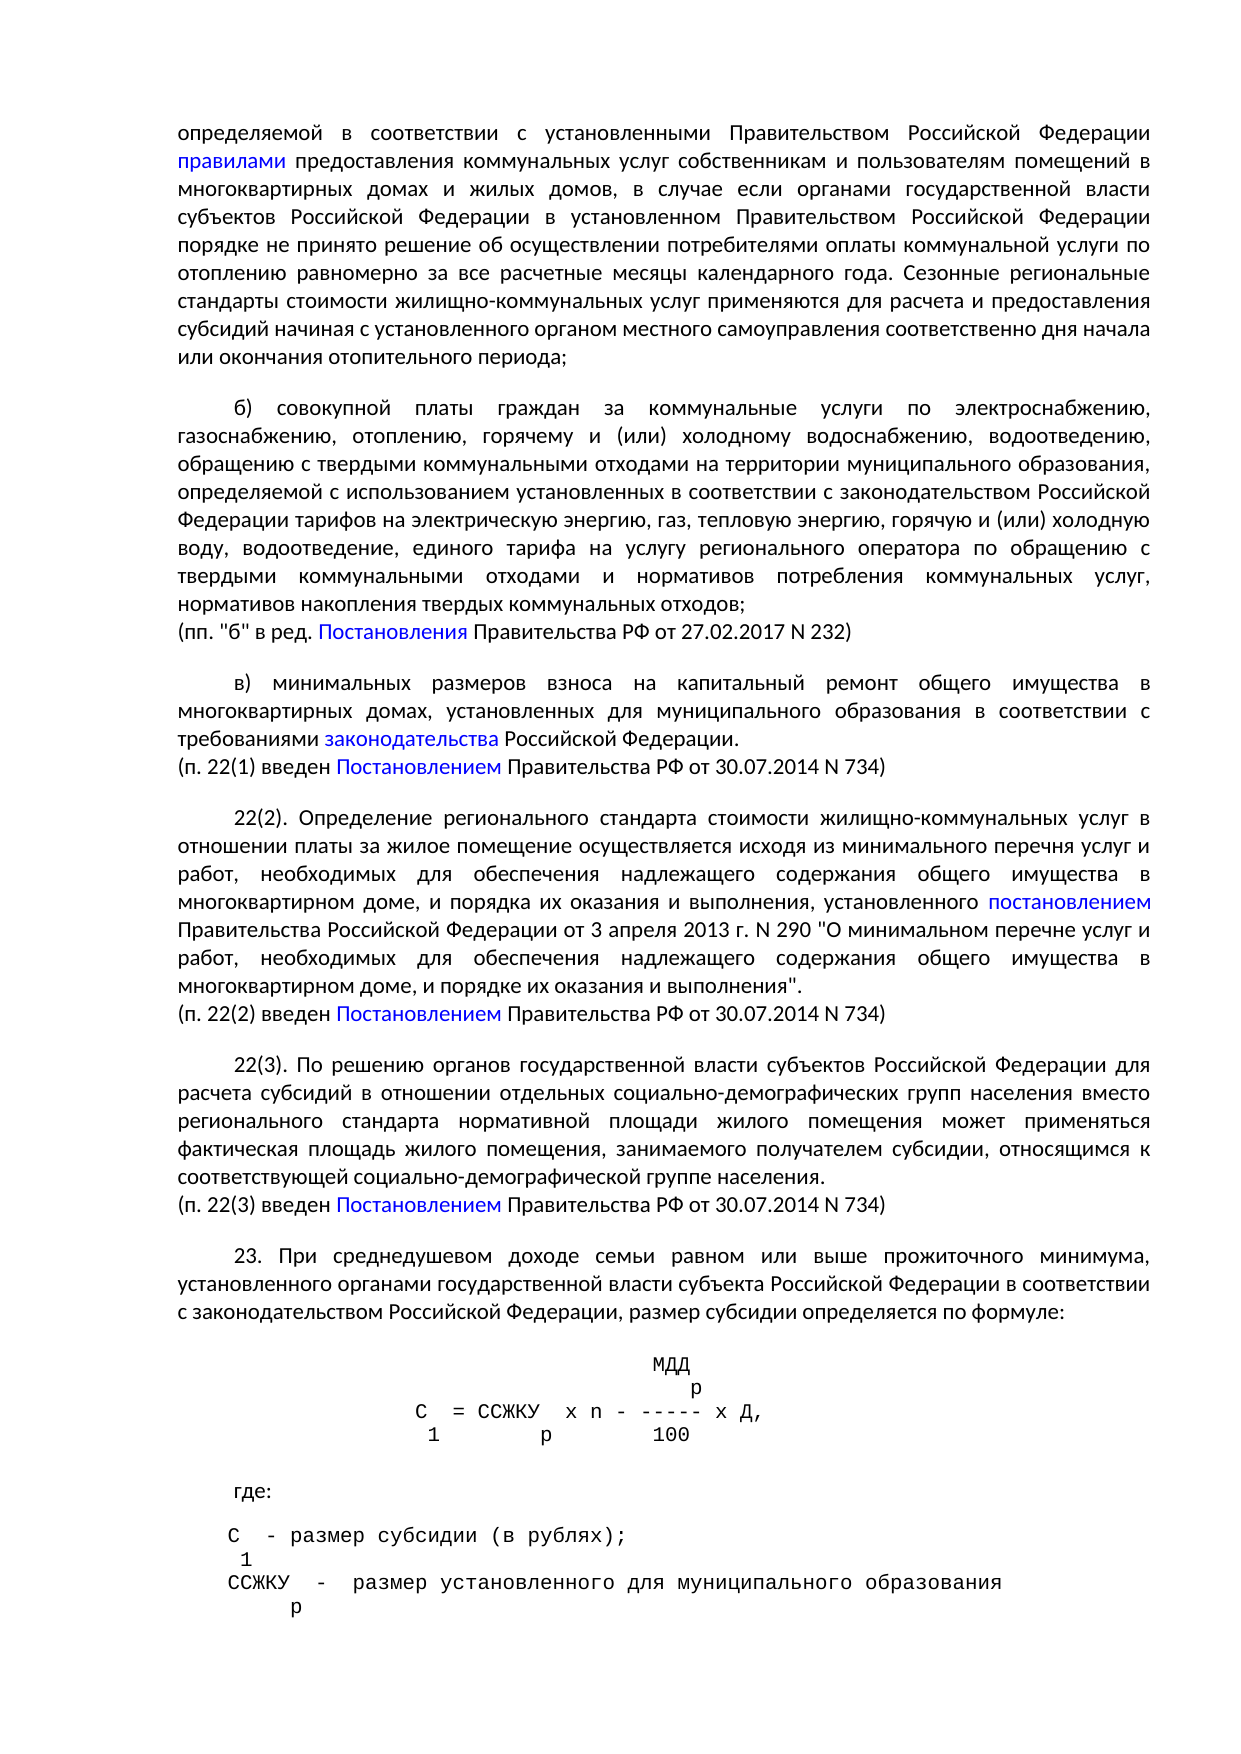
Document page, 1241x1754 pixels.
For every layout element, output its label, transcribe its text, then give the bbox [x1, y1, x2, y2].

text С = ССЖКУ x n - ----- x Д, [177, 1401, 1152, 1424]
text 22(3). По решению органов государственной власти субъектов Российской Федерации для расчета субсидий в отношении отдельных социально-демографических групп населения вместо регионального стандарта нормативной площади жилого помещения может применяться фактическая площадь жилого помещения, занимаемого получателем субсидии, относящимся к соответствующей социально-демографической группе населения. [177, 1050, 1152, 1191]
text в) минимальных размеров взноса на капитальный ремонт общего имущества в многоквартирных домах, установленных для муниципального образования в соответствии с требованиями законодательства Российской Федерации. [177, 668, 1152, 752]
text ССЖКУ - размер установленного для муниципального образования [177, 1572, 1152, 1596]
text р [177, 1377, 1152, 1401]
text 1 р 100 [177, 1424, 1152, 1448]
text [177, 118, 1152, 370]
text (пп. "б" в ред. Постановления Правительства РФ от 27.02.2017 N 232) [177, 617, 1152, 645]
text 1 [177, 1549, 1152, 1572]
text р [177, 1596, 1152, 1619]
text 23. При среднедушевом доходе семьи равном или выше прожиточного минимума, установленного органами государственной власти субъекта Российской Федерации в соответствии с законодательством Российской Федерации, размер субсидии определяется по формуле: [177, 1241, 1152, 1326]
text (п. 22(3) введен Постановлением Правительства РФ от 30.07.2014 N 734) [177, 1191, 1152, 1218]
text (п. 22(1) введен Постановлением Правительства РФ от 30.07.2014 N 734) [177, 752, 1152, 780]
text 22(2). Определение регионального стандарта стоимости жилищно-коммунальных услуг в отношении платы за жилое помещение осуществляется исходя из минимального перечня услуг и работ, необходимых для обеспечения надлежащего содержания общего имущества в многоквартирном доме, и порядка их оказания и выполнения, установленного постановлением Правительства Российской Федерации от 3 апреля 2013 г. N 290 "О минимальном перечне услуг и работ, необходимых для обеспечения надлежащего содержания общего имущества в многоквартирном доме, и порядке их оказания и выполнения". [177, 803, 1152, 999]
text С - размер субсидии (в рублях); [177, 1525, 1152, 1549]
text б) совокупной платы граждан за коммунальные услуги по электроснабжению, газоснабжению, отоплению, горячему и (или) холодному водоснабжению, водоотведению, обращению с твердыми коммунальными отходами на территории муниципального образования, определяемой с использованием установленных в соответствии с законодательством Российской Федерации тарифов на электрическую энергию, газ, тепловую энергию, горячую и (или) холодную воду, водоотведение, единого тарифа на услугу регионального оператора по обращению с твердыми коммунальными отходами и нормативов потребления коммунальных услуг, нормативов накопления твердых коммунальных отходов; [177, 393, 1152, 617]
text (п. 22(2) введен Постановлением Правительства РФ от 30.07.2014 N 734) [177, 999, 1152, 1027]
text где: [177, 1476, 1152, 1504]
text МДД [177, 1353, 1152, 1377]
